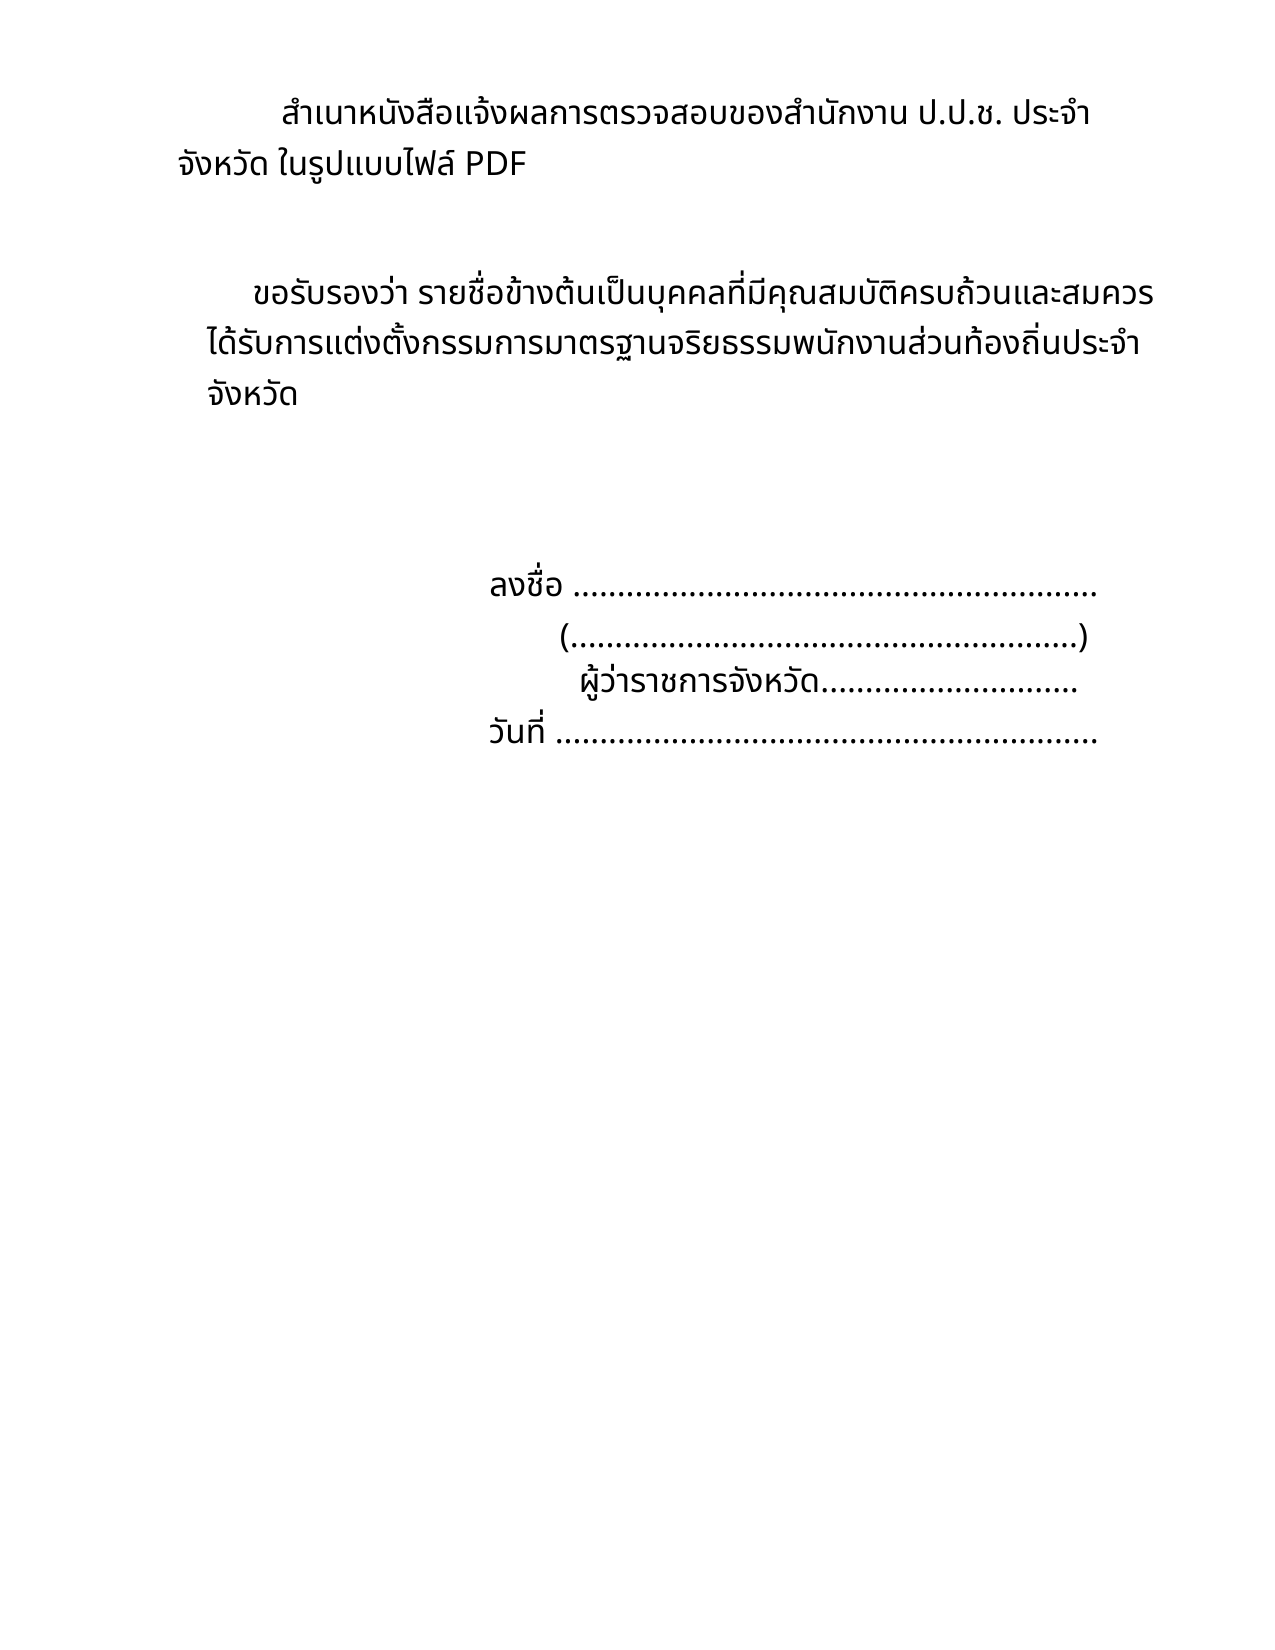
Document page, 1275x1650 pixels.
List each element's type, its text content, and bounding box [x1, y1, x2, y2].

text วันที่ ............................................................. [432, 707, 1157, 758]
text ลงชื่อ ........................................................... [432, 561, 1157, 611]
text ขอรับรองว่า รายชื่อข้างต้นเป็นบุคคลที่มีคุณสมบัติครบถ้วนและสมควรได้รับการแต่งตั้งกรรมการมาตรฐานจริยธรรมพนักงานส่วนท้องถิ่นประจำจังหวัด [177, 269, 1157, 420]
text ผู้ว่าราชการจังหวัด............................. [432, 657, 1157, 707]
text (.........................................................) [432, 611, 1157, 657]
text สำเนาหนังสือแจ้งผลการตรวจสอบของสำนักงาน ป.ป.ช. ประจำจังหวัด ในรูปแบบไฟล์ PDF [177, 89, 1157, 190]
